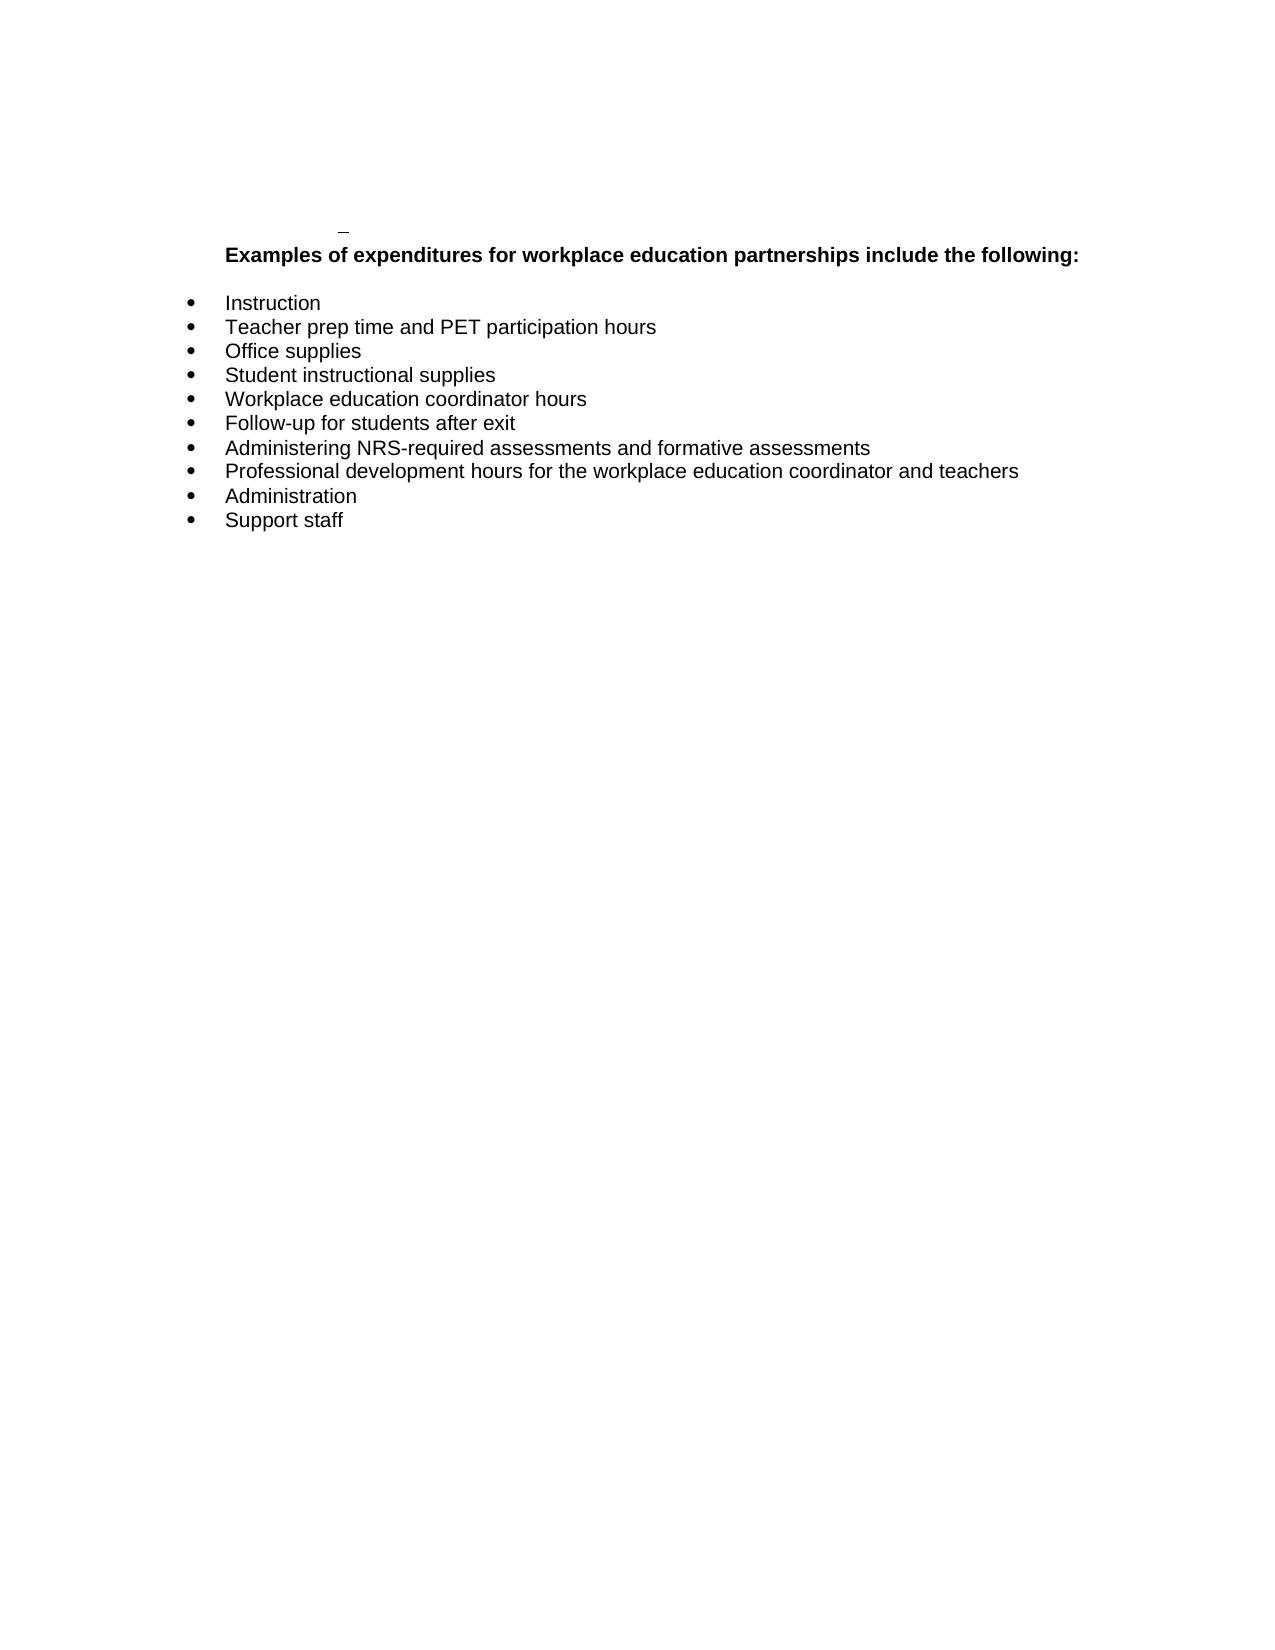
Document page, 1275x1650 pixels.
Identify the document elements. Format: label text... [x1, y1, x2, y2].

list Teacher prep time and PET participation hours [187, 315, 1125, 339]
text Examples of expenditures for workplace education partnerships include the following: [225, 243, 1125, 267]
list Instruction [187, 291, 1125, 315]
list Administering NRS-required assessments and formative assessments [187, 435, 1125, 459]
list Professional development hours for the workplace education coordinator and teachers [187, 459, 1125, 483]
list Administration [187, 483, 1125, 507]
list Support staff [187, 507, 1125, 532]
list Follow-up for students after exit [187, 411, 1125, 435]
list Office supplies [187, 339, 1125, 363]
list Workplace education coordinator hours [187, 387, 1125, 411]
list Student instructional supplies [187, 363, 1125, 387]
